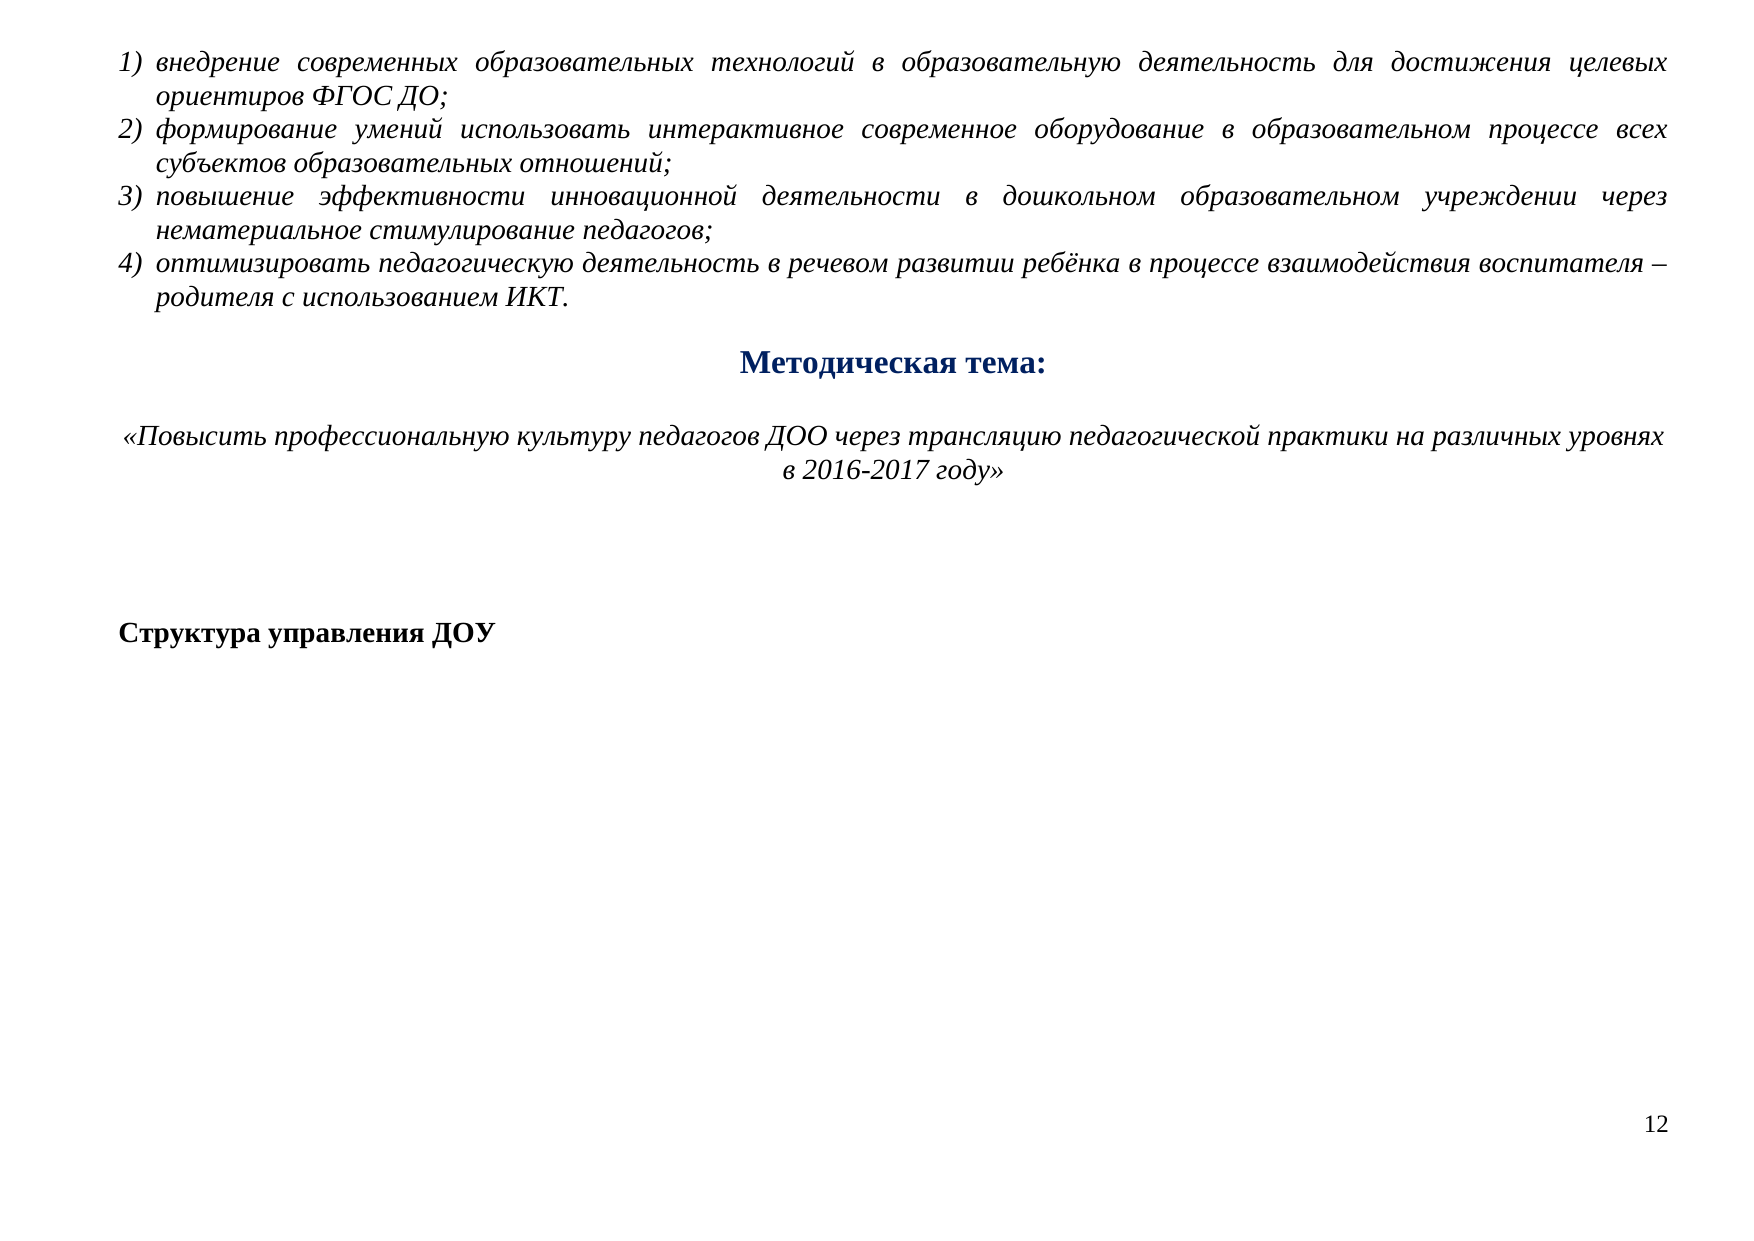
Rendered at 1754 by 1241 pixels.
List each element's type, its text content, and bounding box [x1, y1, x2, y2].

text «Повысить профессиональную культуру педагогов ДОО через трансляцию педагогической практики на различных уровнях в 2016-2017 году» [118, 418, 1668, 486]
list оптимизировать педагогическую деятельность в речевом развитии ребёнка в процессе взаимодействия воспитателя – родителя с использованием ИКТ. [118, 246, 1668, 313]
list внедрение современных образовательных технологий в образовательную деятельность для достижения целевых ориентиров ФГОС ДО; [118, 44, 1668, 111]
list повышение эффективности инновационной деятельности в дошкольном образовательном учреждении через нематериальное стимулирование педагогов; [118, 178, 1668, 246]
list формирование умений использовать интерактивное современное оборудование в образовательном процессе всех субъектов образовательных отношений; [118, 111, 1668, 178]
text Методическая тема: [118, 342, 1668, 380]
list Структура управления ДОУ [118, 615, 1668, 648]
